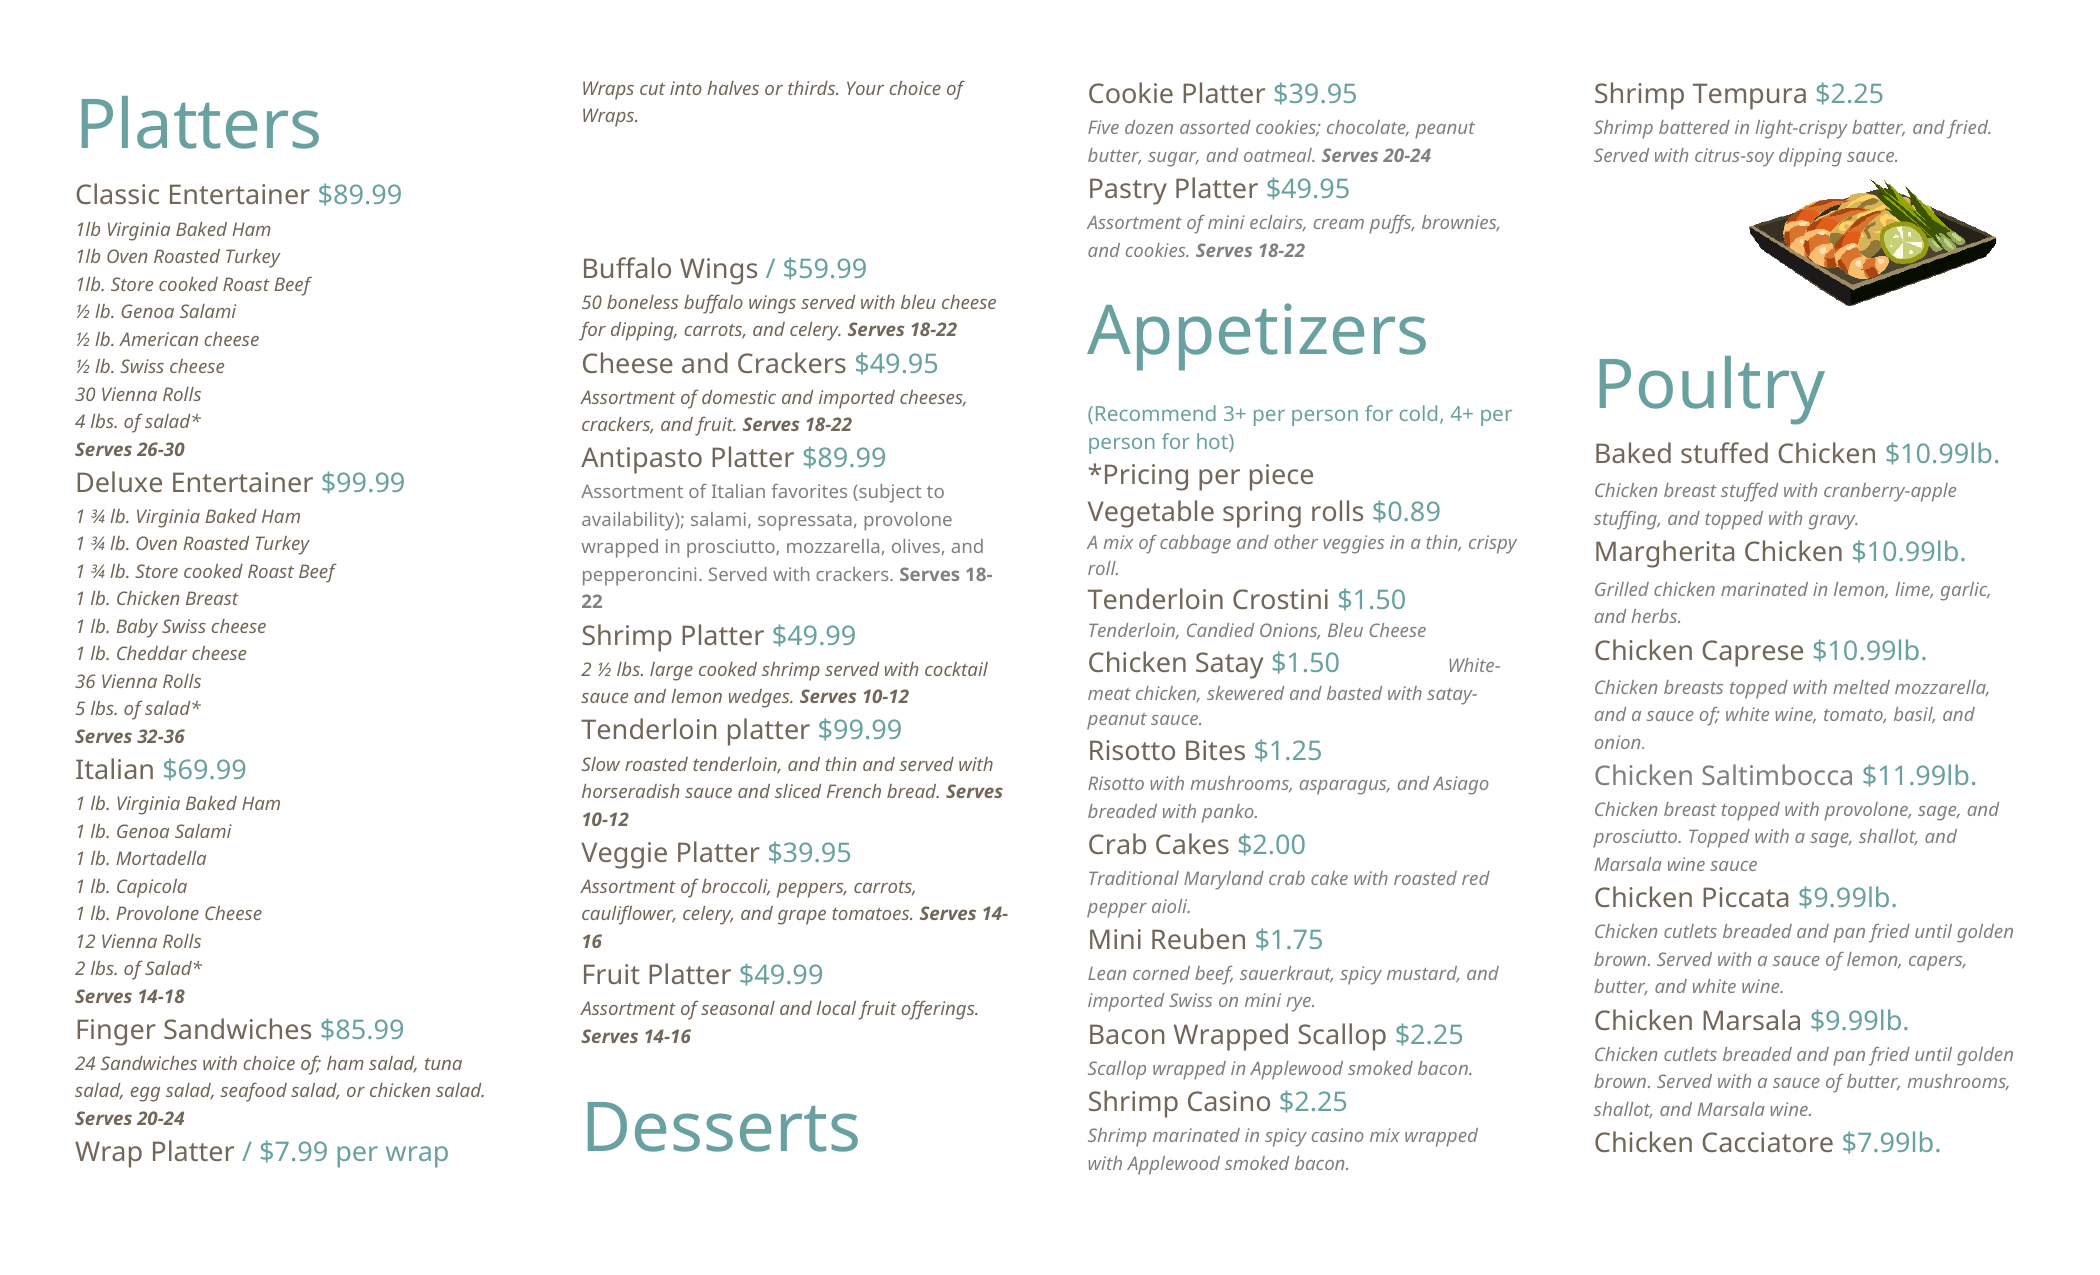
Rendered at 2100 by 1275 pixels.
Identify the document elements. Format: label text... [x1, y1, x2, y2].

text Lean corned beef, sauerkraut, spicy mustard, and imported Swiss on mini rye. [1087, 960, 1519, 1013]
text 1 ¾ lb. Oven Roasted Turkey [75, 531, 506, 556]
text 1 lb. Cheddar cheese [75, 641, 506, 666]
text 5 lbs. of salad* [75, 696, 506, 721]
text Traditional Maryland crab cake with roasted red pepper aioli. [1087, 866, 1519, 918]
text Chicken breast topped with provolone, sage, and prosciutto. Topped with a sage, shallot, and Marsala wine sauce [1594, 796, 2025, 877]
text Chicken Saltimbocca $11.99lb. [1594, 757, 2025, 793]
text Assortment of seasonal and local fruit offerings. Serves 14-16 [581, 995, 1012, 1048]
text Mini Reuben $1.75 [1087, 921, 1519, 957]
text Grilled chicken marinated in lemon, lime, garlic, and herbs. [1594, 576, 2025, 629]
text Poultry [1594, 335, 2025, 428]
text Chicken Marsala $9.99lb. [1594, 1001, 2025, 1038]
text 1 lb. Capicola [75, 873, 506, 898]
text Crab Cakes $2.00 [1087, 826, 1519, 863]
text 36 Vienna Rolls [75, 668, 506, 694]
text Slow roasted tenderloin, and thin and served with horseradish sauce and sliced French bread. Serves 10-12 [581, 751, 1012, 831]
text 50 boneless buffalo wings served with bleu cheese for dipping, carrots, and celery. Serves 18-22 [581, 289, 1012, 342]
text Deluxe Entertainer $99.99 [75, 463, 506, 500]
text Appetizers [1087, 281, 1519, 375]
text 2 lbs. of Salad* [75, 955, 506, 981]
text Tenderloin platter $99.99 [581, 711, 1012, 748]
text Finger Sandwiches $85.99 [75, 1010, 506, 1047]
text Vegetable spring rolls $0.89 A mix of cabbage and other veggies in a thin, crispy roll. [1087, 493, 1519, 581]
text Pastry Platter $49.95 [1087, 170, 1519, 207]
text 1 ¾ lb. Virginia Baked Ham [75, 503, 506, 529]
text Shrimp Tempura $2.25 [1594, 75, 2025, 112]
text ½ lb. Swiss cheese [75, 353, 506, 379]
text Italian $69.99 [75, 751, 506, 787]
text 24 Sandwiches with choice of; ham salad, tuna salad, egg salad, seafood salad, or chicken salad. Serves 20-24 [75, 1050, 506, 1131]
text (Recommend 3+ per person for cold, 4+ per person for hot) [1087, 399, 1519, 456]
text Five dozen assorted cookies; chocolate, peanut butter, sugar, and oatmeal. Serves 20-24 [1087, 115, 1519, 168]
text Chicken breast stuffed with cranberry-apple stuffing, and topped with gravy. [1594, 478, 2025, 531]
text Margherita Chicken $10.99lb. [1594, 533, 2025, 570]
text Serves 14-18 [75, 983, 506, 1008]
text Assortment of domestic and imported cheeses, crackers, and fruit. Serves 18-22 [581, 384, 1012, 437]
text 1 lb. Chicken Breast [75, 586, 506, 611]
text Chicken Caprese $10.99lb. [1594, 631, 2025, 668]
text 1 lb. Mortadella [75, 845, 506, 871]
text 4 lbs. of salad* [75, 408, 506, 434]
text 1lb Virginia Baked Ham [75, 216, 506, 241]
text ½ lb. Genoa Salami [75, 298, 506, 324]
text 1 lb. Virginia Baked Ham [75, 790, 506, 816]
text Baked stuffed Chicken $10.99lb. [1594, 435, 2025, 472]
text Wraps cut into halves or thirds. Your choice of Wraps. [581, 75, 1012, 128]
text Assortment of mini eclairs, cream puffs, brownies, and cookies. Serves 18-22 [1087, 209, 1519, 263]
text Assortment of broccoli, peppers, carrots, cauliflower, celery, and grape tomatoes. Serves 14-16 [581, 873, 1012, 954]
text 1 lb. Baby Swiss cheese [75, 613, 506, 639]
text 1 lb. Provolone Cheese [75, 900, 506, 926]
text Chicken Satay $1.50 White-meat chicken, skewered and basted with satay-peanut sauce. [1087, 643, 1519, 731]
text Chicken breasts topped with melted mozzarella, and a sauce of; white wine, tomato, basil, and onion. [1594, 674, 2025, 754]
text Desserts [581, 1078, 1012, 1172]
text Chicken Cacciatore $7.99lb. [1594, 1123, 2025, 1160]
text Assortment of Italian favorites (subject to availability); salami, sopressata, provolone wrapped in prosciutto, mozzarella, olives, and pepperoncini. Served with crackers. Serves 18-22 [581, 479, 1012, 614]
text Serves 26-30 [75, 436, 506, 461]
text Shrimp Platter $49.99 [581, 616, 1012, 653]
text Bacon Wrapped Scallop $2.25 [1087, 1015, 1519, 1052]
text *Pricing per piece [1087, 456, 1519, 493]
text Classic Entertainer $89.99 [75, 176, 506, 213]
text Tenderloin Crostini $1.50 Tenderloin, Candied Onions, Bleu Cheese [1087, 581, 1519, 643]
text Risotto Bites $1.25 [1087, 731, 1519, 768]
text Antipasto Platter $89.99 [581, 439, 1012, 476]
text Serves 32-36 [75, 723, 506, 749]
text 1lb. Store cooked Roast Beef [75, 271, 506, 296]
text 30 Vienna Rolls [75, 381, 506, 406]
picture [1749, 179, 1997, 306]
text Chicken cutlets breaded and pan fried until golden brown. Served with a sauce of lemon, capers, butter, and white wine. [1594, 919, 2025, 999]
text 1lb Oven Roasted Turkey [75, 243, 506, 269]
text Shrimp Casino $2.25 [1087, 1083, 1519, 1119]
text 12 Vienna Rolls [75, 928, 506, 953]
text Risotto with mushrooms, asparagus, and Asiago breaded with panko. [1087, 771, 1519, 824]
text Buffalo Wings / $59.99 [581, 249, 1012, 286]
text 1 lb. Genoa Salami [75, 818, 506, 843]
text Chicken cutlets breaded and pan fried until golden brown. Served with a sauce of butter, mushrooms, shallot, and Marsala wine. [1594, 1041, 2025, 1121]
text Shrimp battered in light-crispy batter, and fried. Served with citrus-soy dipping sauce. [1594, 115, 2025, 168]
text Platters [75, 75, 506, 169]
text Fruit Platter $49.99 [581, 956, 1012, 992]
text Veggie Platter $39.95 [581, 833, 1012, 870]
text Shrimp marinated in spicy casino mix wrapped with Applewood smoked bacon. [1087, 1122, 1519, 1175]
text Cheese and Crackers $49.95 [581, 344, 1012, 381]
text 2 ½ lbs. large cooked shrimp served with cocktail sauce and lemon wedges. Serves 10-12 [581, 656, 1012, 709]
text Chicken Piccata $9.99lb. [1594, 879, 2025, 916]
text ½ lb. American cheese [75, 326, 506, 351]
text 1 ¾ lb. Store cooked Roast Beef [75, 558, 506, 584]
text Scallop wrapped in Applewood smoked bacon. [1087, 1055, 1519, 1081]
text Wrap Platter / $7.99 per wrap [75, 1133, 506, 1169]
text Cookie Platter $39.95 [1087, 75, 1519, 112]
